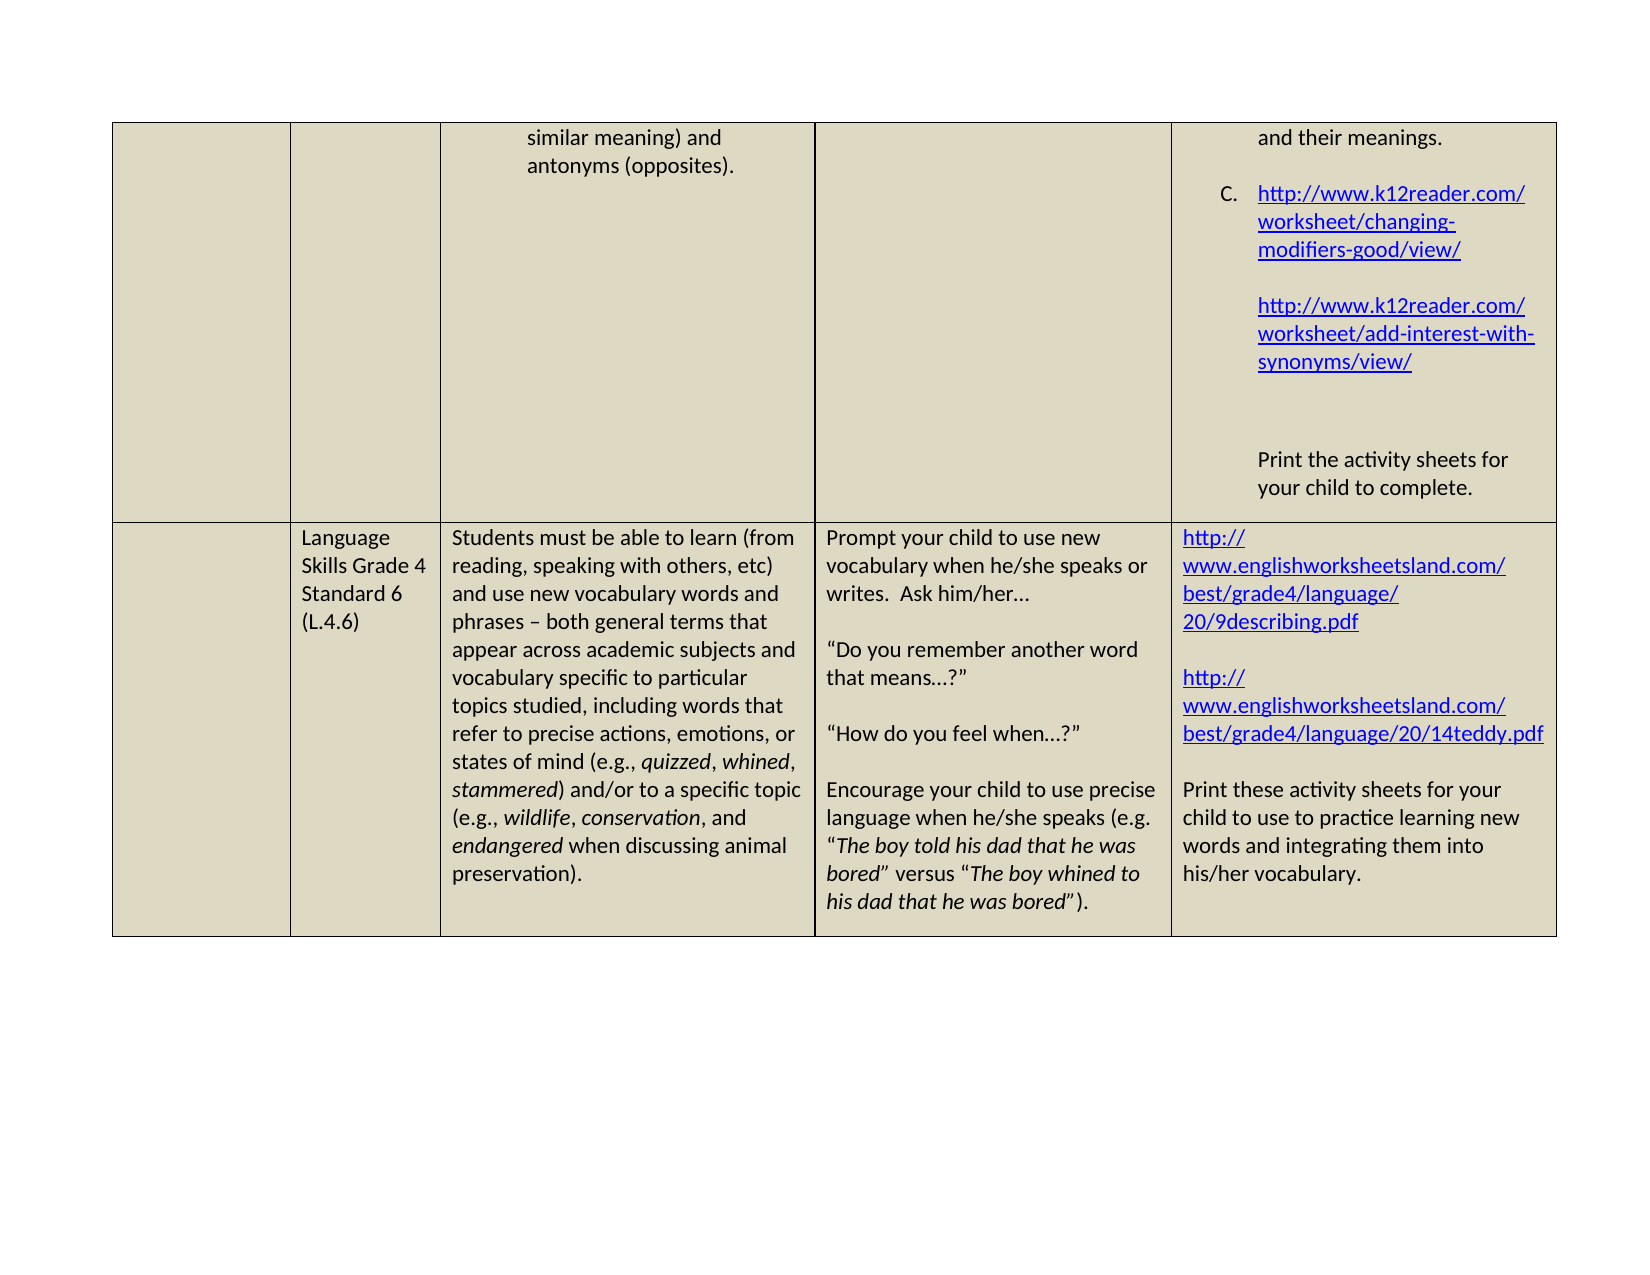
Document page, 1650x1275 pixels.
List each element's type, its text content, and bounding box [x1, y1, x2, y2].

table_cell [816, 123, 1171, 522]
table_cell Prompt your child to use new vocabulary when he/she speaks or writes. Ask him/her… “Do you remember another word that means…?” “How do you feel when…?” Encourage your child to use precise language when he/she speaks (e.g. “The boy told his dad that he was bored” versus “The boy whined to his dad that he was bored”). [816, 523, 1171, 936]
table_cell http://www.englishworksheetsland.com/best/grade4/language/20/9describing.pdf http://www.englishworksheetsland.com/best/grade4/language/20/14teddy.pdf Print these activity sheets for your child to use to practice learning new words and integrating them into his/her vocabulary. [1172, 523, 1556, 936]
table_cell [113, 123, 290, 522]
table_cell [291, 123, 440, 522]
table_cell [113, 523, 290, 936]
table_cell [441, 123, 814, 522]
table_cell Students must be able to learn (from reading, speaking with others, etc) and use new vocabulary words and phrases – both general terms that appear across academic subjects and vocabulary specific to particular topics studied, including words that refer to precise actions, emotions, or states of mind (e.g., quizzed, whined, stammered) and/or to a specific topic (e.g., wildlife, conservation, and endangered when discussing animal preservation). [441, 523, 814, 936]
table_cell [1172, 123, 1556, 522]
table_cell Language Skills Grade 4 Standard 6 (L.4.6) [291, 523, 440, 936]
